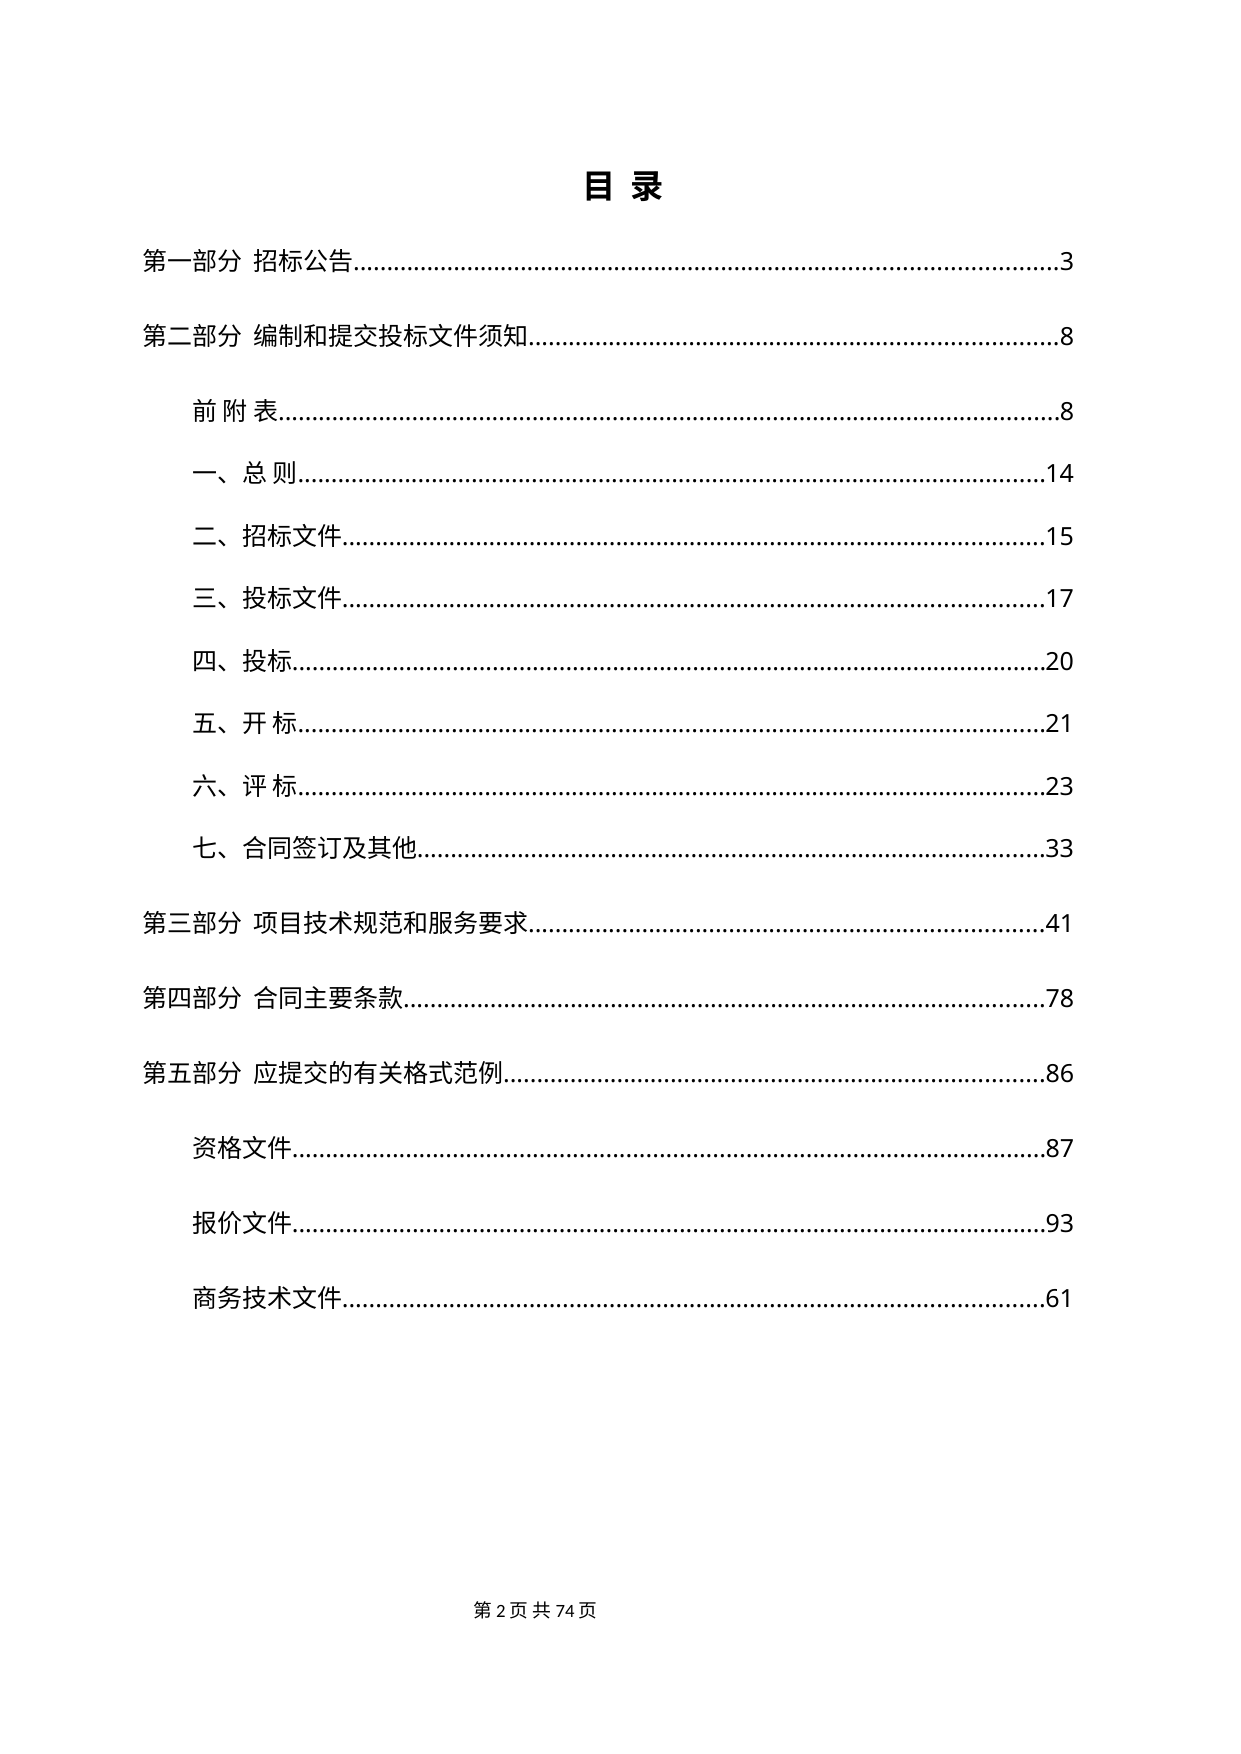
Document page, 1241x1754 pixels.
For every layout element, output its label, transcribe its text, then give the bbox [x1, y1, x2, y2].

text 第二部分 编制和提交投标文件须知 8 [142, 295, 1104, 358]
text 第三部分 项目技术规范和服务要求 41 [142, 883, 1104, 945]
text 第五部分 应提交的有关格式范例 86 [142, 1033, 1104, 1095]
text 目 录 [142, 159, 1104, 208]
text 四、投标 20 [142, 620, 1104, 683]
text 商务技术文件 61 [142, 1258, 1104, 1320]
text 七、合同签订及其他 33 [142, 808, 1104, 870]
text 报价文件 93 [142, 1183, 1104, 1245]
text 前 附 表 8 [142, 370, 1104, 433]
text 第四部分 合同主要条款 78 [142, 958, 1104, 1020]
text 五、开 标 21 [142, 683, 1104, 745]
text 一、总 则 14 [142, 433, 1104, 495]
text 资格文件 87 [142, 1108, 1104, 1170]
text 三、投标文件 17 [142, 558, 1104, 620]
text 第一部分 招标公告 3 [142, 220, 1104, 283]
text 二、招标文件 15 [142, 495, 1104, 558]
text 六、评 标 23 [142, 745, 1104, 808]
